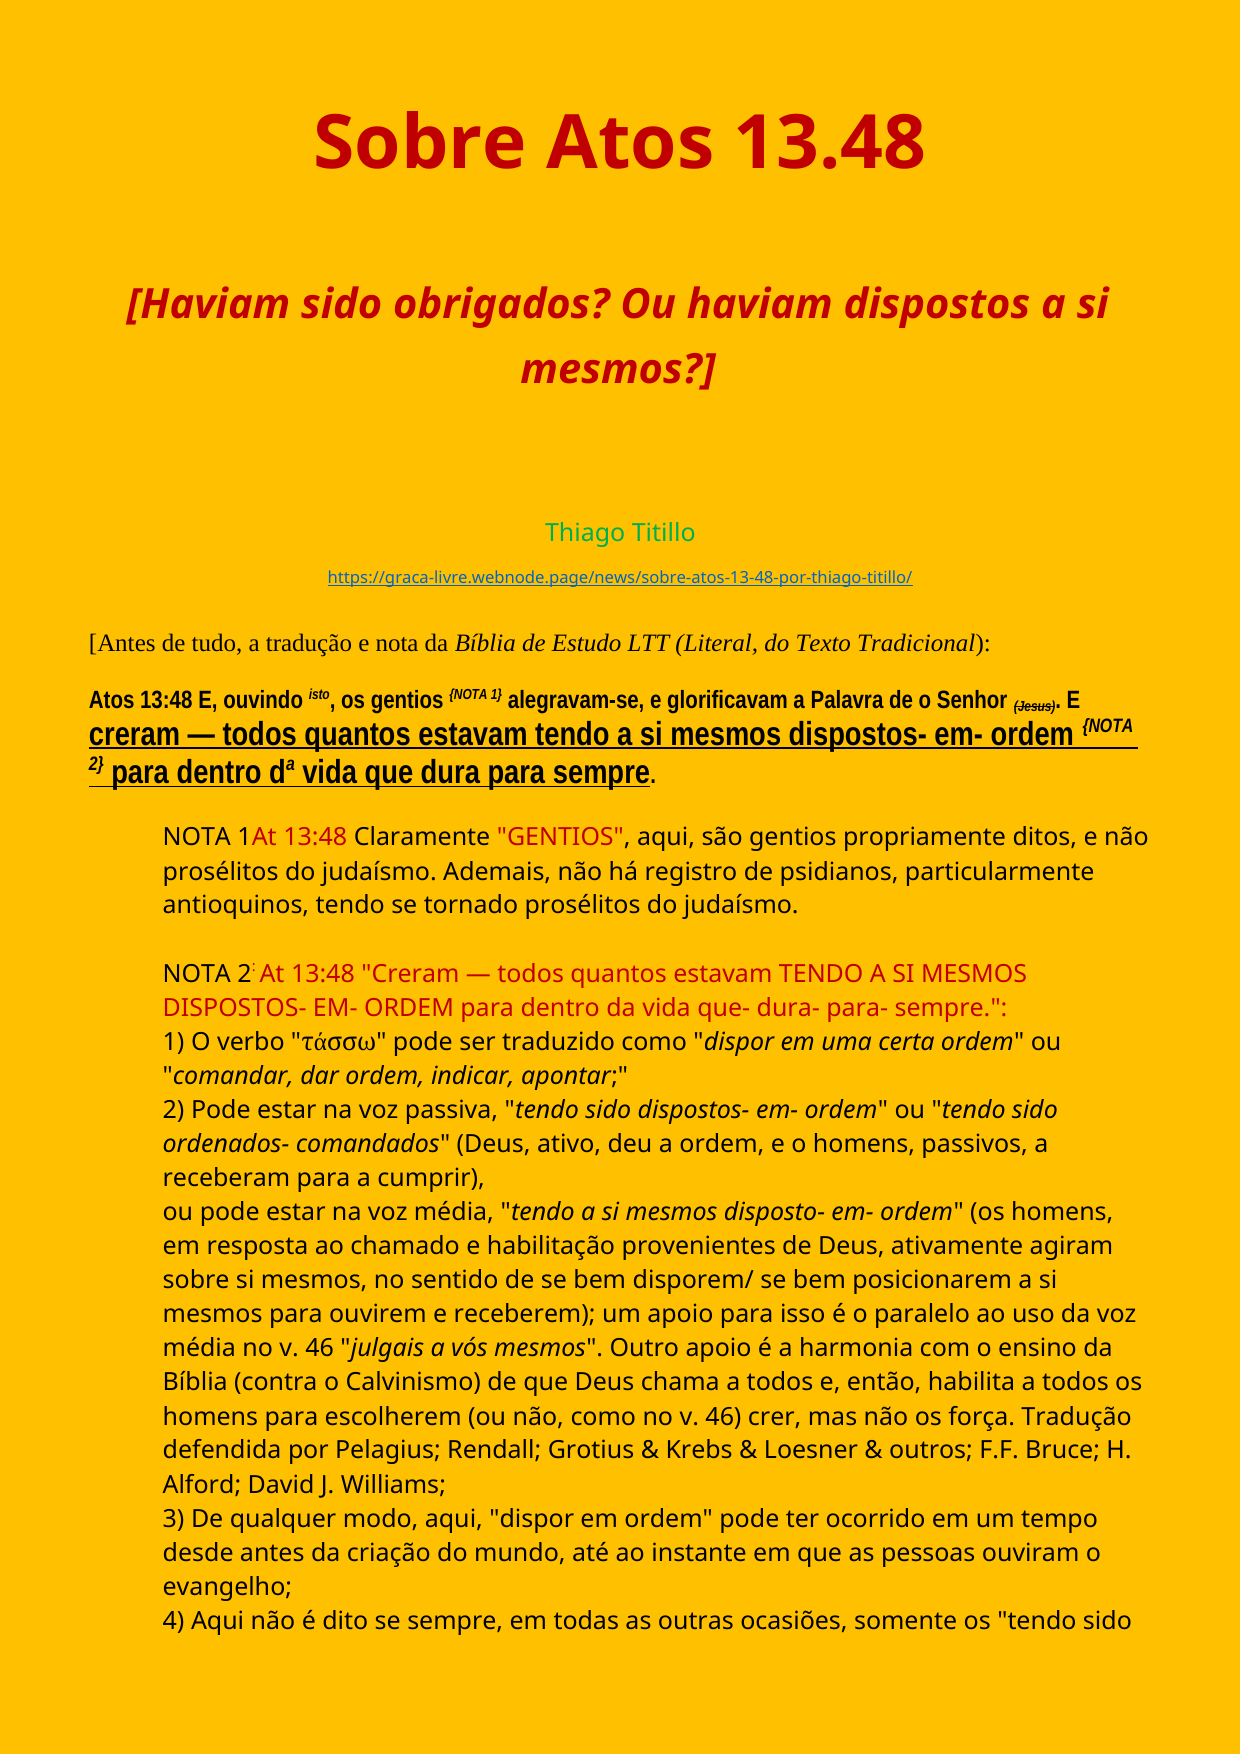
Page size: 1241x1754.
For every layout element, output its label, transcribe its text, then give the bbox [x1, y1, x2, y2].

text NOTA 1At 13:48 Claramente "GENTIOS", aqui, são gentios propriamente ditos, e não prosélitos do judaísmo. Ademais, não há registro de psidianos, particularmente antioquinos, tendo se tornado prosélitos do judaísmo. [162, 819, 1152, 921]
subtitle Sobre Atos 13.48 [89, 89, 1152, 191]
text Atos 13:48 E, ouvindo isto, os gentios {NOTA 1} alegravam-se, e glorificavam a Palavra de o Senhor (Jesus). E creram — todos quantos estavam tendo a si mesmos dispostos- em- ordem {NOTA 2} para dentro da vida que dura para sempre. [89, 686, 1152, 819]
text [Antes de tudo, a tradução e nota da Bíblia de Estudo LTT (Literal, do Texto Tradicional): [89, 628, 1152, 657]
text https://graca-livre.webnode.page/news/sobre-atos-13-48-por-thiago-titillo/ [89, 548, 1152, 588]
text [162, 921, 1152, 1637]
text Thiago Titillo [89, 514, 1152, 548]
subtitle [Haviam sido obrigados? Ou haviam dispostos a si mesmos?] [89, 274, 1152, 396]
